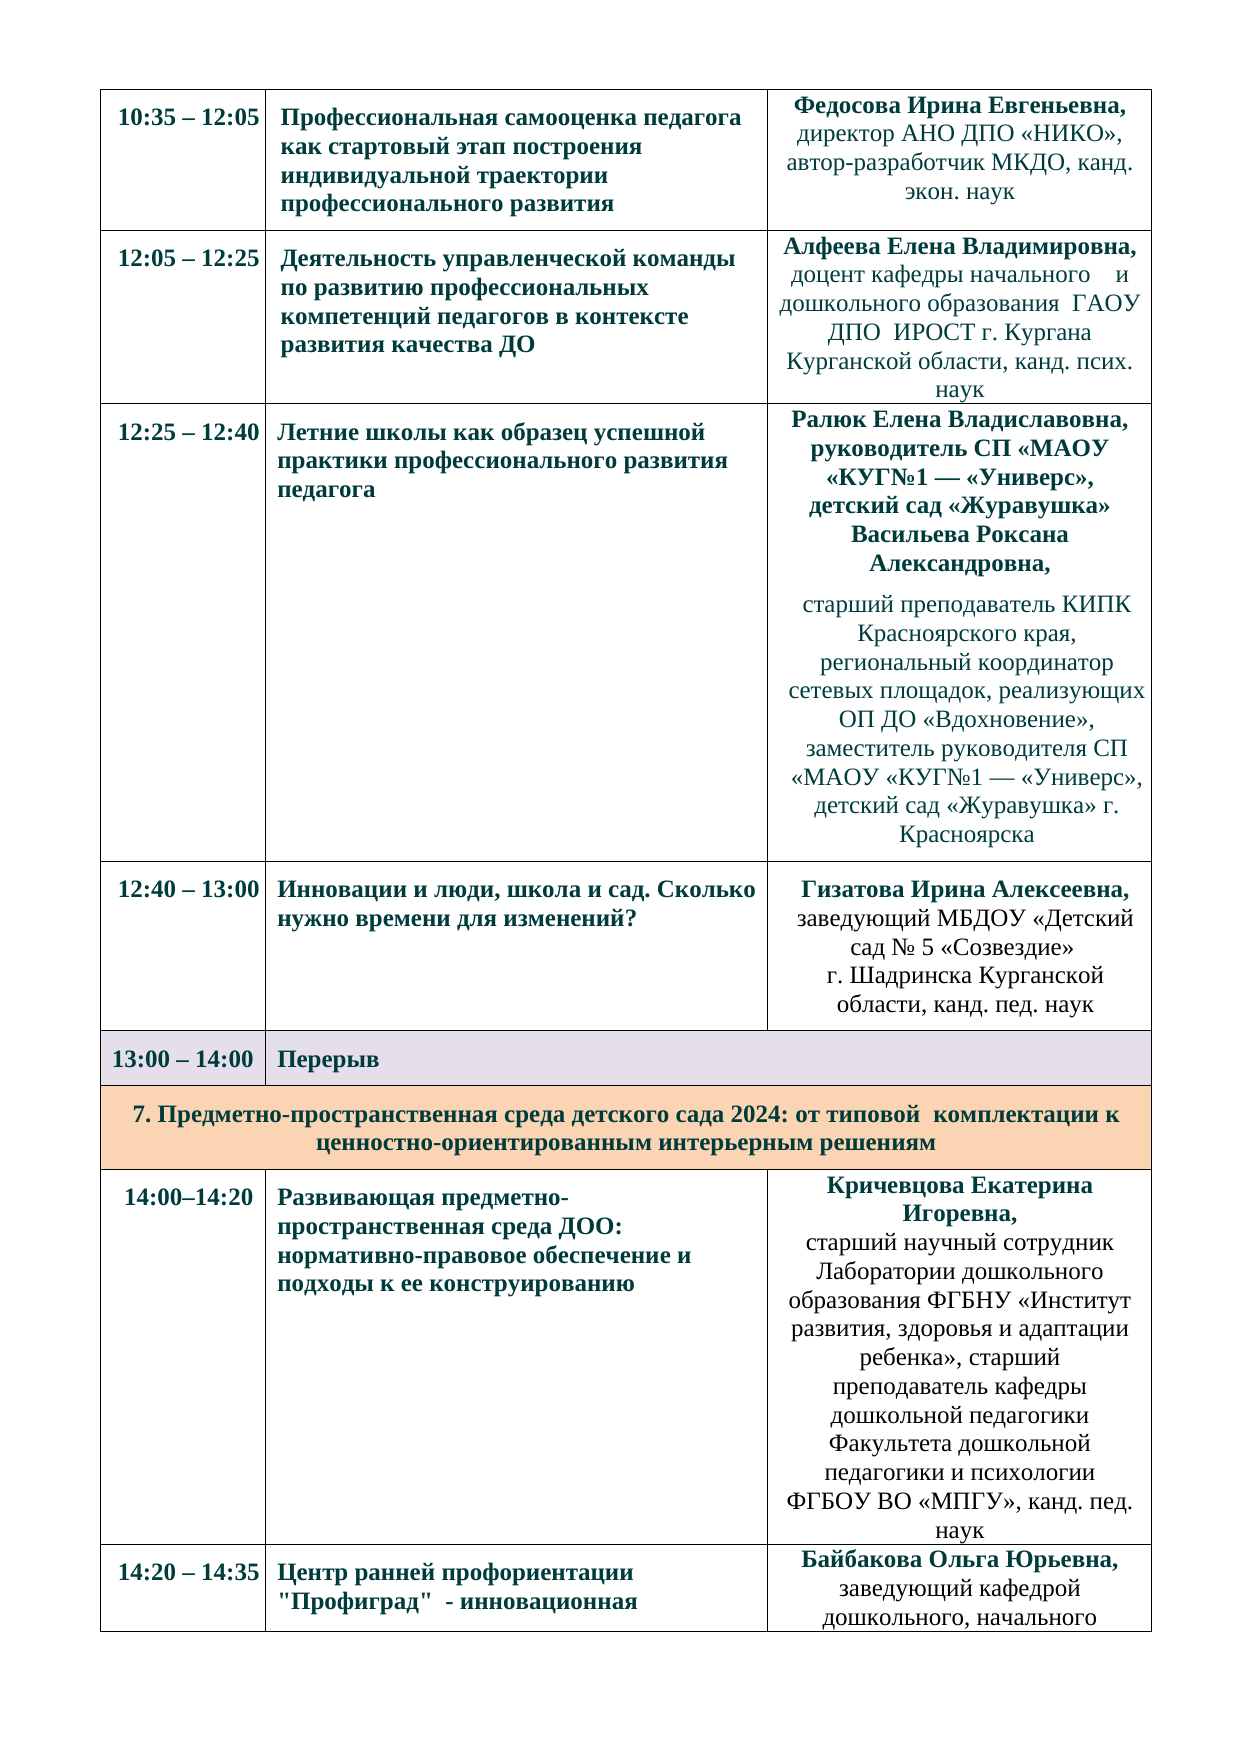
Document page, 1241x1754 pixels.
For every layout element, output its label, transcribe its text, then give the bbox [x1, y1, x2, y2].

table_cell 14:20 – 14:35 [101, 1545, 265, 1631]
table_cell Перерыв [266, 1031, 1151, 1085]
table_cell Профессиональная самооценка педагога как стартовый этап построения индивидуальной траектории профессионального развития [266, 90, 767, 230]
table_cell Кричевцова Екатерина Игоревна, старший научный сотрудник Лаборатории дошкольного образования ФГБНУ «Институт развития, здоровья и адаптации ребенка», старший преподаватель кафедры дошкольной педагогики Факультета дошкольной педагогики и психологии ФГБОУ ВО «МПГУ», канд. пед. наук [768, 1170, 1151, 1543]
table_cell Гизатова Ирина Алексеевна, заведующий МБДОУ «Детский сад № 5 «Созвездие» г. Шадринска Курганской области, канд. пед. наук [768, 862, 1151, 1030]
table_cell Федосова Ирина Евгеньевна, директор АНО ДПО «НИКО», автор-разработчик МКДО, канд. экон. наук [768, 90, 1151, 230]
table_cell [266, 1545, 767, 1631]
table_cell Развивающая предметно-пространственная среда ДОО: нормативно-правовое обеспечение и подходы к ее конструированию [266, 1170, 767, 1543]
table_cell Инновации и люди, школа и сад. Сколько нужно времени для изменений? [266, 862, 767, 1030]
table_cell 12:05 – 12:25 [101, 231, 265, 403]
table_cell 12:25 – 12:40 [101, 404, 265, 861]
table_cell 10:35 – 12:05 [101, 90, 265, 230]
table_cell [768, 1545, 1151, 1631]
table_cell 12:40 – 13:00 [101, 862, 265, 1030]
table_cell Ралюк Елена Владиславовна, руководитель СП «МАОУ «КУГ№1 — «Универс», детский сад «Журавушка» Васильева Роксана Александровна, старший преподаватель КИПК Красноярского края, региональный координатор сетевых площадок, реализующих ОП ДО «Вдохновение», заместитель руководителя СП «МАОУ «КУГ№1 — «Универс», детский сад «Журавушка» г. Красноярска [768, 404, 1151, 861]
table_cell 14:00–14:20 [101, 1170, 265, 1543]
table_cell Летние школы как образец успешной практики профессионального развития педагога [266, 404, 767, 861]
table_cell 13:00 – 14:00 [101, 1031, 265, 1085]
table_cell Деятельность управленческой команды по развитию профессиональных компетенций педагогов в контексте развития качества ДО [266, 231, 767, 403]
table_cell Алфеева Елена Владимировна, доцент кафедры начального и дошкольного образования ГАОУ ДПО ИРОСТ г. Кургана Курганской области, канд. псих. наук [768, 231, 1151, 403]
table_cell 7. Предметно-пространственная среда детского сада 2024: от типовой комплектации к ценностно-ориентированным интерьерным решениям [101, 1086, 1151, 1169]
